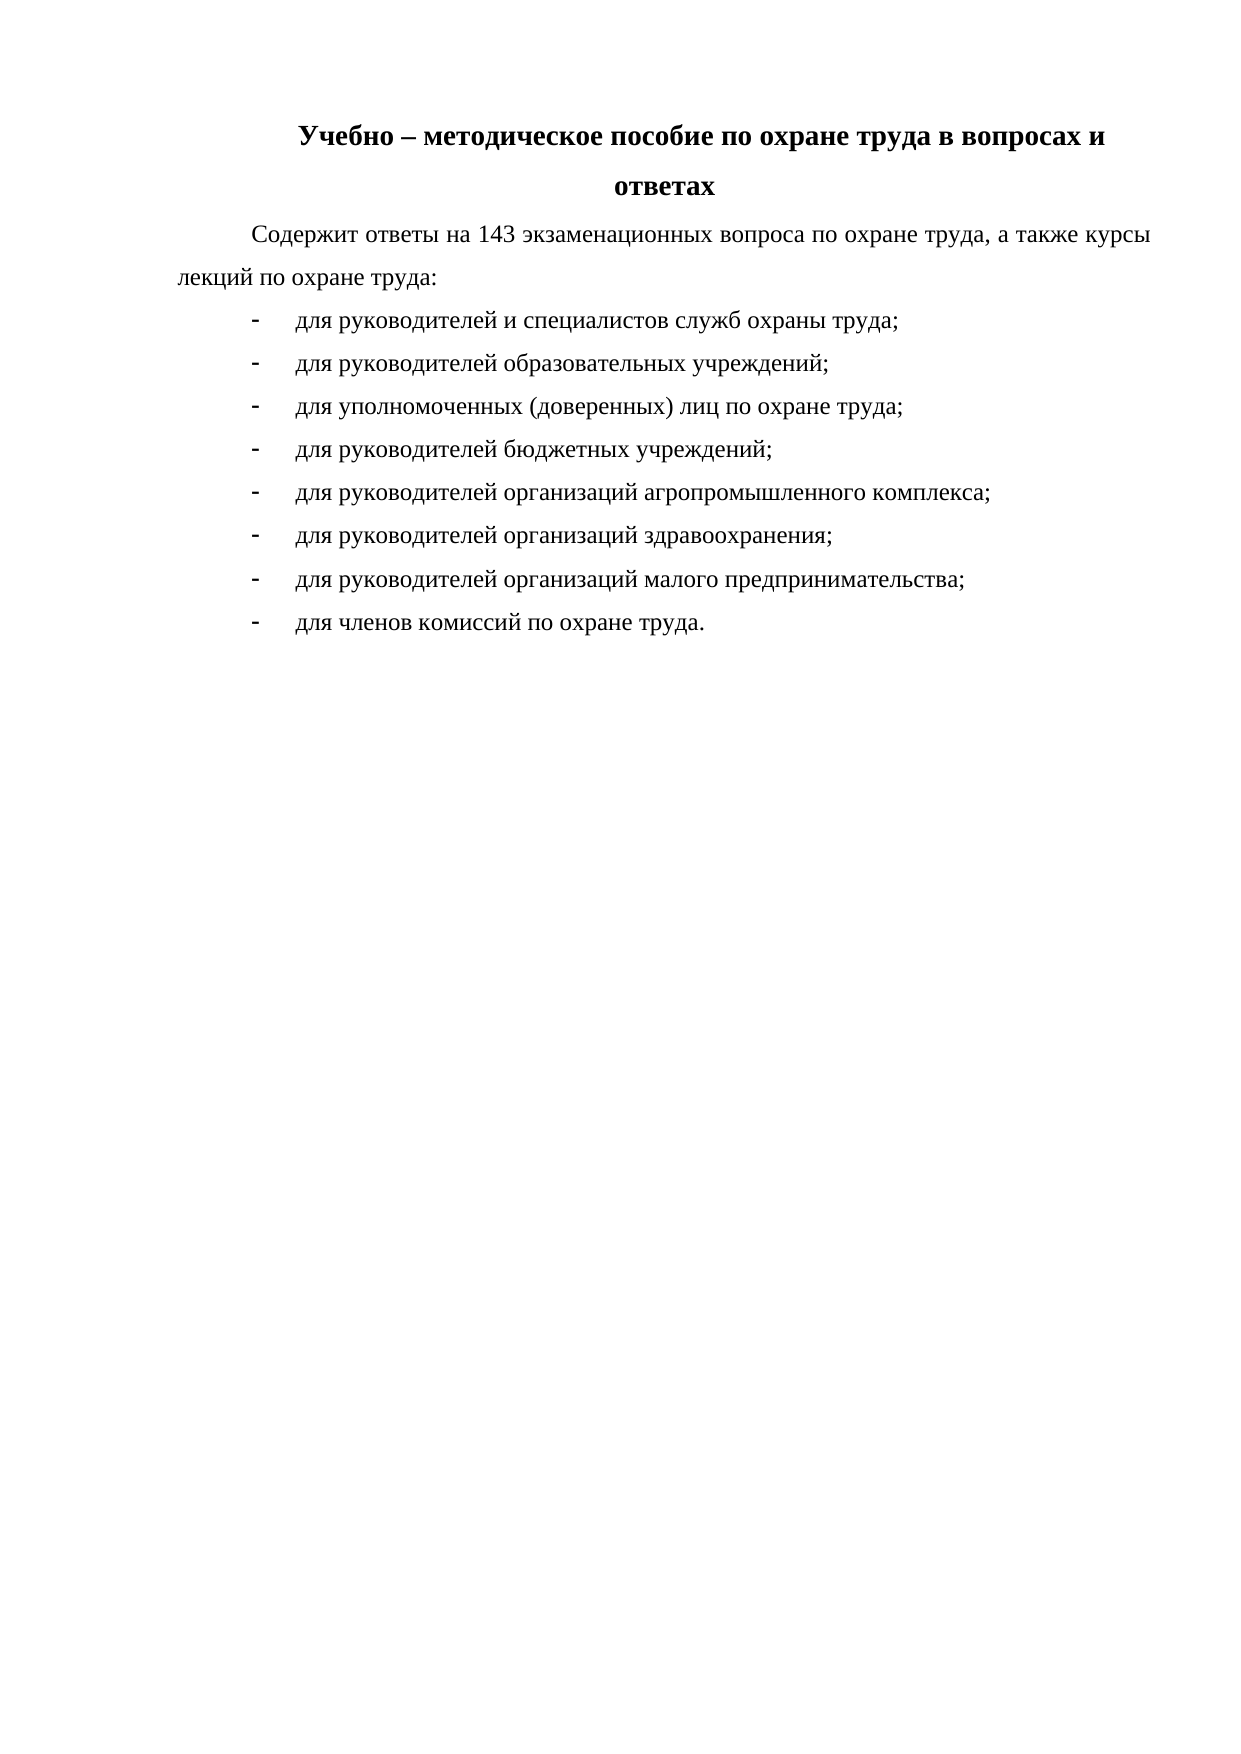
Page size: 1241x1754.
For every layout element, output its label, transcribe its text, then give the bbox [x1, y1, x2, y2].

list для руководителей и специалистов служб охраны труда; [177, 305, 1152, 334]
list для уполномоченных (доверенных) лиц по охране труда; [177, 391, 1152, 420]
list для руководителей организаций малого предпринимательства; [177, 564, 1152, 592]
list для руководителей организаций здравоохранения; [177, 521, 1152, 549]
list для членов комиссий по охране труда. [177, 607, 1152, 636]
list для руководителей организаций агропромышленного комплекса; [177, 477, 1152, 506]
text Учебно – методическое пособие по охране труда в вопросах и ответах [177, 118, 1152, 202]
list для руководителей образовательных учреждений; [177, 348, 1152, 377]
list для руководителей бюджетных учреждений; [177, 434, 1152, 463]
text Содержит ответы на 143 экзаменационных вопроса по охране труда, а также курсы лекций по охране труда: [177, 219, 1152, 291]
